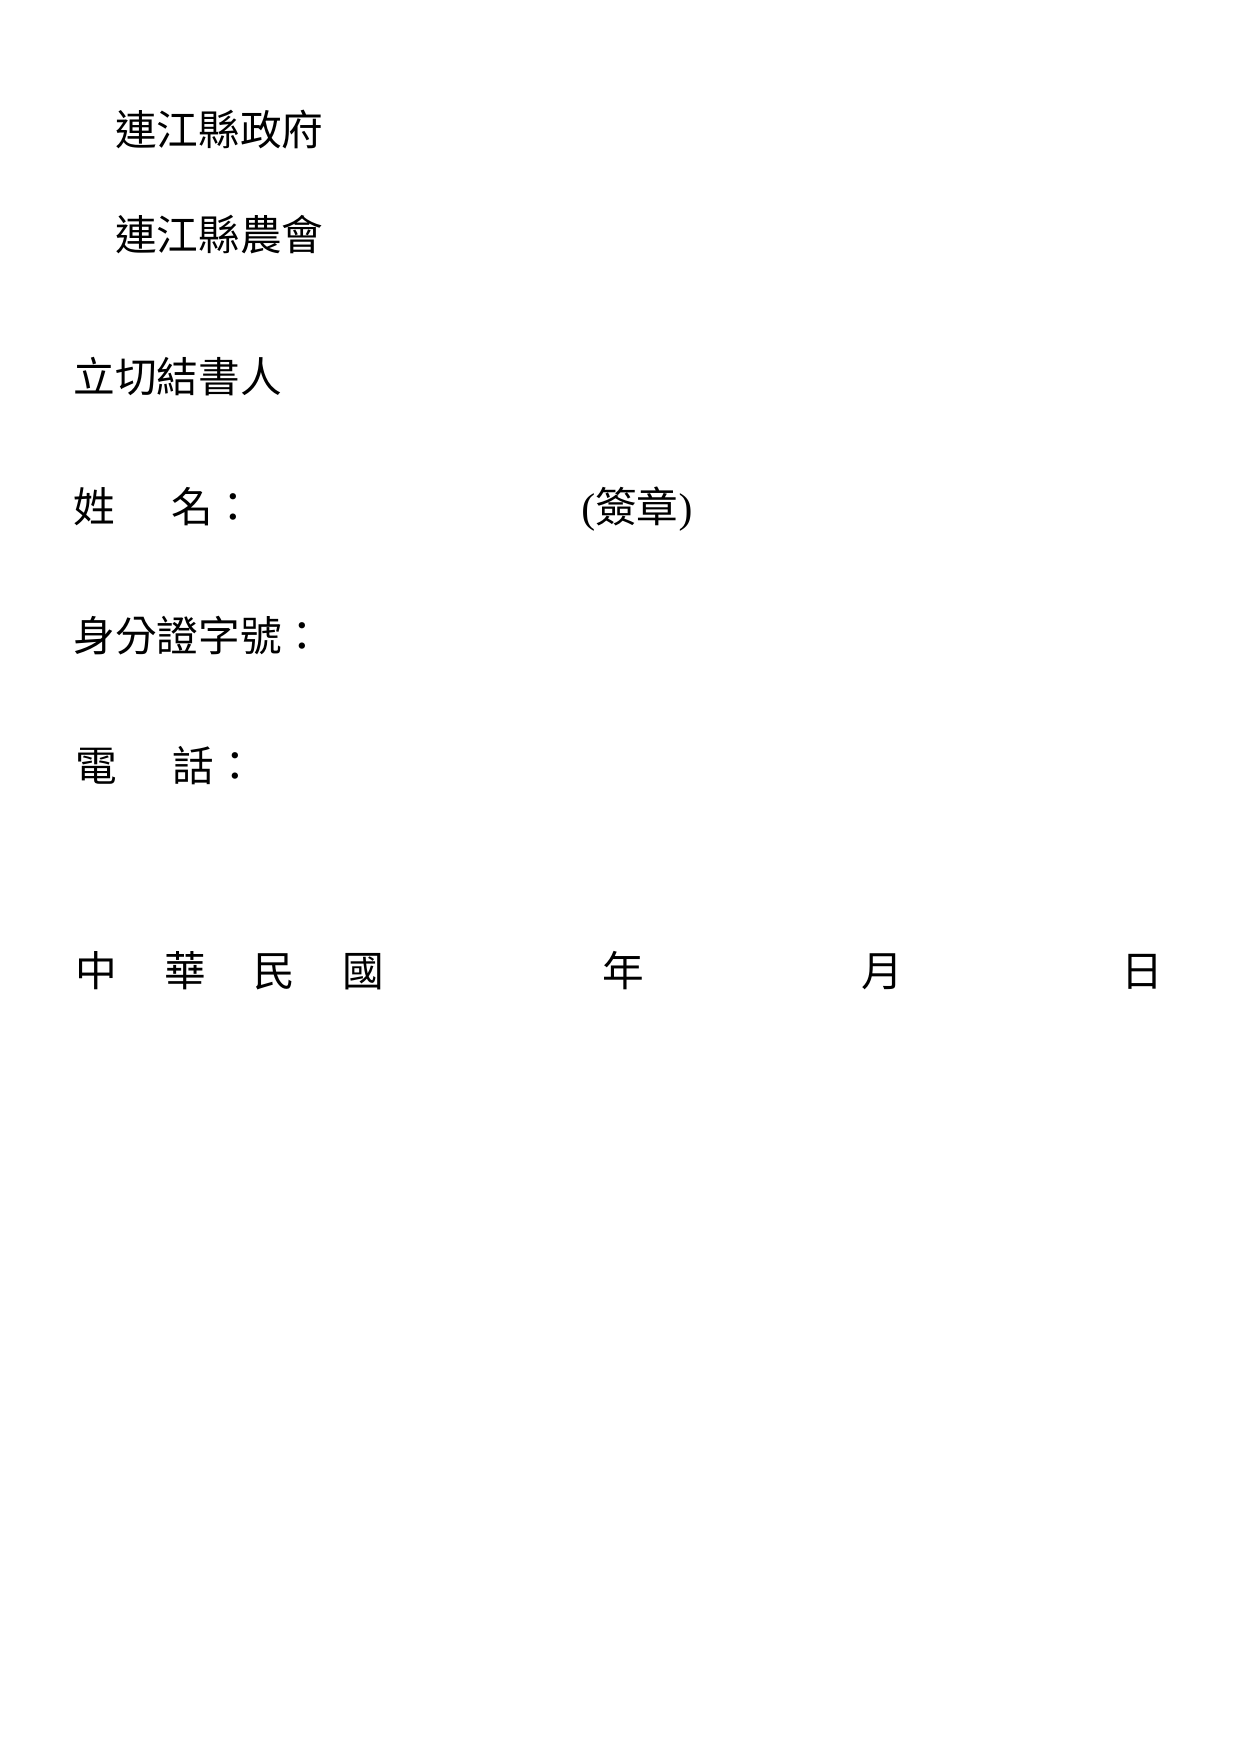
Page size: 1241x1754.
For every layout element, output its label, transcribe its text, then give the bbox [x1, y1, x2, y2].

text 電 話： [75, 726, 1165, 801]
text 身分證字號： [73, 596, 1165, 671]
text 姓 名： (簽章) [73, 466, 1165, 541]
text 立切結書人 [73, 337, 1165, 412]
text 中 華 民 國 年 月 日 [75, 931, 1165, 1006]
text 連江縣政府 [73, 89, 1165, 164]
text 連江縣農會 [73, 194, 1165, 269]
